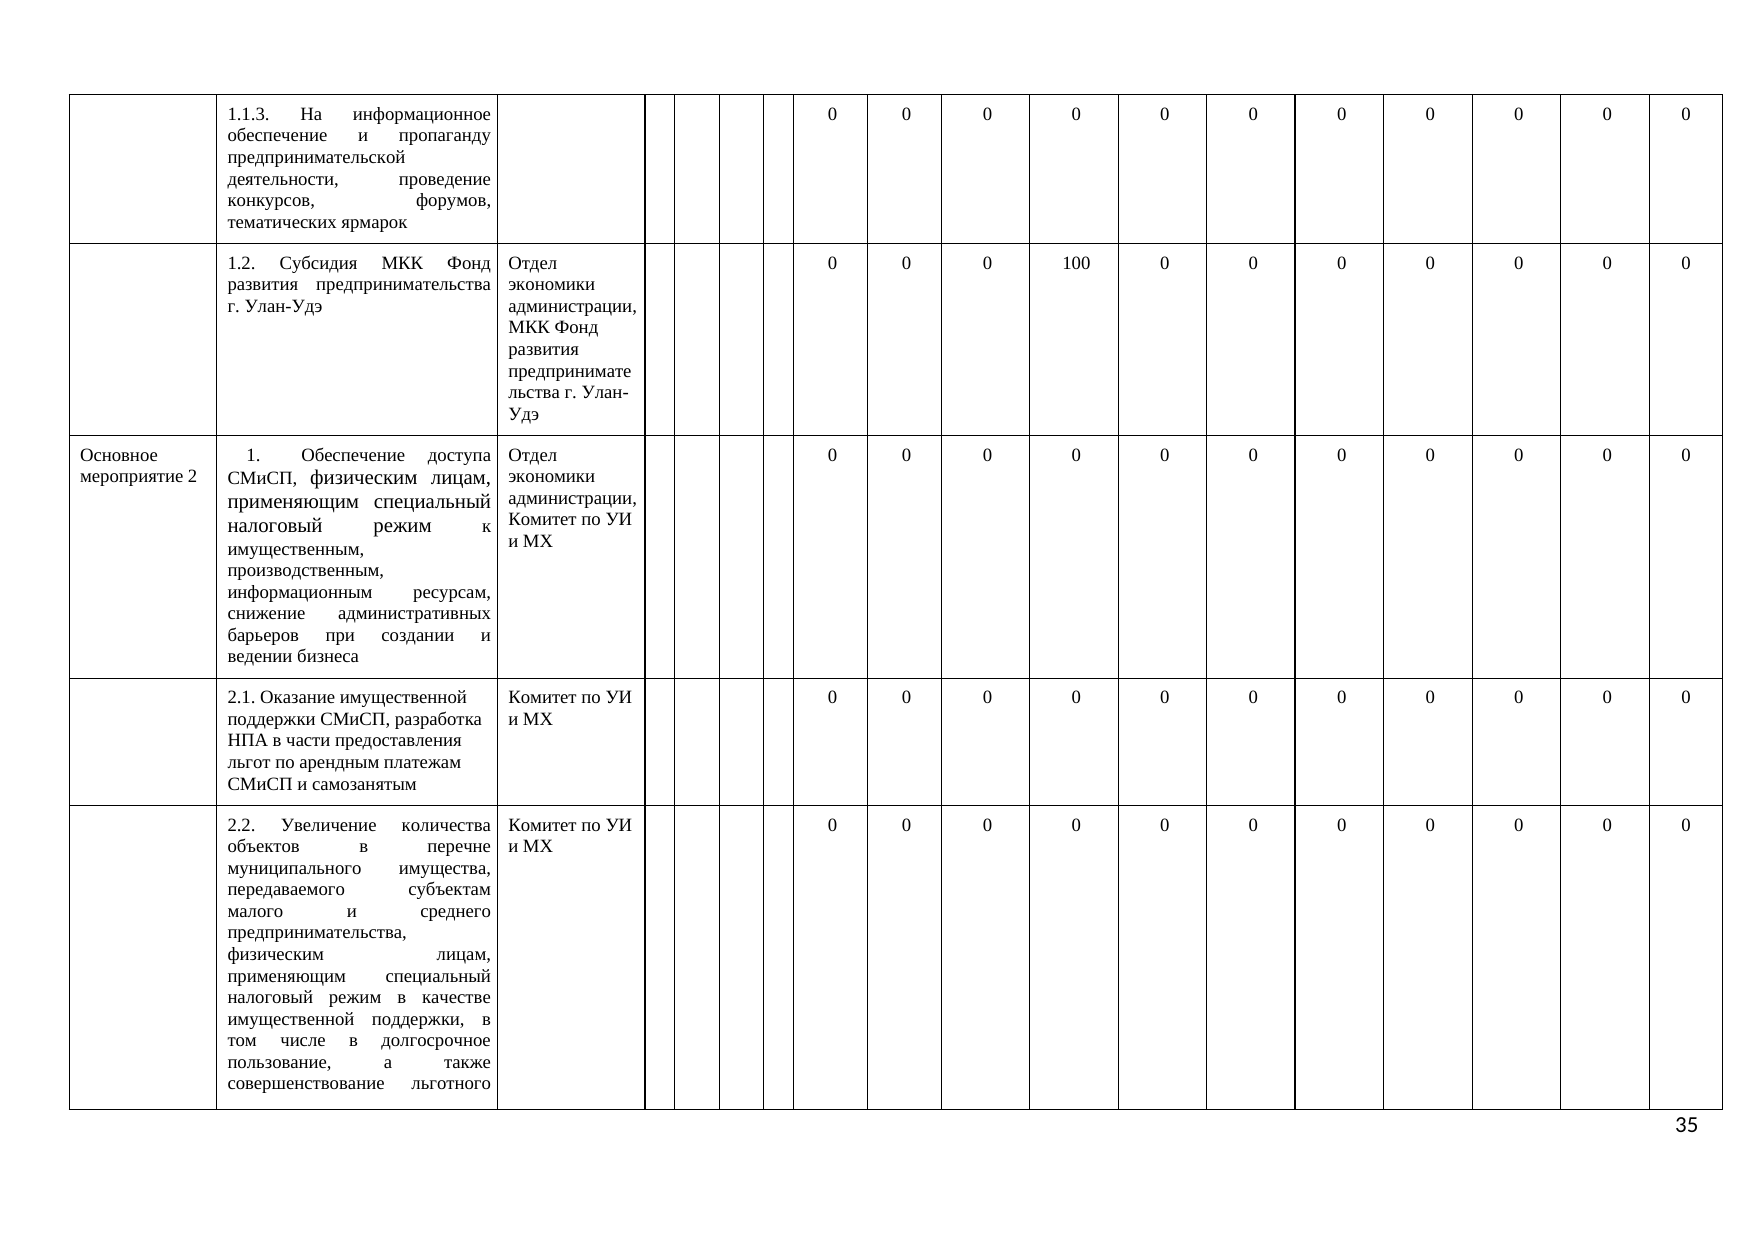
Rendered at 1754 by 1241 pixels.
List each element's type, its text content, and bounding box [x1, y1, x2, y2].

table_cell 0 [1296, 244, 1383, 435]
table_cell Основное мероприятие 2 [70, 436, 216, 677]
table_cell 0 [1296, 806, 1383, 1109]
table_cell 0 [1473, 806, 1560, 1109]
table_cell [764, 436, 793, 677]
table_cell [70, 244, 216, 435]
table_cell [764, 679, 793, 805]
table_cell [646, 679, 674, 805]
table_cell 0 [942, 806, 1029, 1109]
table_cell 100 [1030, 244, 1118, 435]
table_cell 2.1. Оказание имущественной поддержки СМиСП, разработка НПА в части предоставления льгот по арендным платежам СМиСП и самозанятым [217, 679, 497, 805]
table_cell 0 [1473, 436, 1560, 677]
table_cell [675, 95, 719, 243]
table_cell 0 [1561, 436, 1649, 677]
table_cell 0 [794, 244, 867, 435]
table_cell 0 [942, 436, 1029, 677]
table_cell 0 [1119, 436, 1206, 677]
table_cell Обеспечение доступа СМиСП, физическим лицам, применяющим специальный налоговый режим к имущественным, производственным, информационным ресурсам, снижение административных барьеров при создании и ведении бизнеса [217, 436, 497, 677]
table_cell 0 [1207, 436, 1294, 677]
table_cell 1.2. Субсидия МКК Фонд развития предпринимательства г. Улан-Удэ [217, 244, 497, 435]
table_cell [646, 806, 674, 1109]
table_cell 0 [1473, 95, 1560, 243]
table_cell [70, 95, 216, 243]
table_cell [217, 806, 497, 1109]
table_cell 0 [1384, 436, 1472, 677]
table_cell 0 [942, 244, 1029, 435]
table_cell [720, 679, 763, 805]
table_cell 0 [942, 95, 1029, 243]
table_cell 0 [1384, 806, 1472, 1109]
table_cell 0 [868, 244, 941, 435]
table_cell 0 [1384, 244, 1472, 435]
table_cell 0 [1650, 806, 1722, 1109]
table_cell 0 [868, 679, 941, 805]
table_cell [720, 95, 763, 243]
table_cell 0 [1296, 95, 1383, 243]
table_cell 0 [1030, 679, 1118, 805]
table_cell 0 [1030, 436, 1118, 677]
table_cell 0 [1207, 679, 1294, 805]
table_cell [646, 95, 674, 243]
table_cell Комитет по УИ и МХ [498, 679, 644, 805]
table_cell 0 [1384, 95, 1472, 243]
table_cell 0 [1650, 244, 1722, 435]
table_cell 0 [868, 95, 941, 243]
table_cell [720, 436, 763, 677]
table_cell 0 [1561, 806, 1649, 1109]
table_cell 0 [1561, 679, 1649, 805]
table_cell 0 [1119, 244, 1206, 435]
table_cell 0 [868, 436, 941, 677]
table_cell 0 [1473, 679, 1560, 805]
table_cell Комитет по УИ и МХ [498, 806, 644, 1109]
table_cell 0 [1650, 436, 1722, 677]
table_cell 0 [794, 95, 867, 243]
table_cell 0 [1561, 95, 1649, 243]
table_cell [720, 244, 763, 435]
table_cell 0 [1561, 244, 1649, 435]
table_cell Отдел экономики администрации, Комитет по УИ и МХ [498, 436, 644, 677]
table_cell 0 [1030, 95, 1118, 243]
table_cell 0 [1030, 806, 1118, 1109]
table_cell 0 [1119, 679, 1206, 805]
table_cell 0 [1207, 95, 1294, 243]
table_cell 0 [942, 679, 1029, 805]
table_cell [498, 95, 644, 243]
table_cell 0 [1650, 679, 1722, 805]
table_cell [70, 679, 216, 805]
table_cell 0 [1384, 679, 1472, 805]
table_cell [764, 95, 793, 243]
table_cell 0 [1473, 244, 1560, 435]
table_cell 0 [794, 436, 867, 677]
table_cell 0 [1296, 436, 1383, 677]
table_cell 0 [794, 679, 867, 805]
table_cell [675, 436, 719, 677]
table_cell [764, 806, 793, 1109]
table_cell [675, 806, 719, 1109]
table_cell 1.1.3. На информационное обеспечение и пропаганду предпринимательской деятельности, проведение конкурсов, форумов, тематических ярмарок [217, 95, 497, 243]
table_cell 0 [1207, 806, 1294, 1109]
table_cell [646, 244, 674, 435]
table_cell Отдел экономики администрации, МКК Фонд развития предпринимательства г. Улан-Удэ [498, 244, 644, 435]
table_cell 0 [794, 806, 867, 1109]
table_cell 0 [1650, 95, 1722, 243]
table_cell [646, 436, 674, 677]
table_cell [675, 244, 719, 435]
table_cell [764, 244, 793, 435]
table_cell 0 [868, 806, 941, 1109]
table_cell [70, 806, 216, 1109]
table_cell [720, 806, 763, 1109]
table_cell 0 [1119, 95, 1206, 243]
table_cell 0 [1119, 806, 1206, 1109]
table_cell [675, 679, 719, 805]
table_cell 0 [1296, 679, 1383, 805]
table_cell 0 [1207, 244, 1294, 435]
